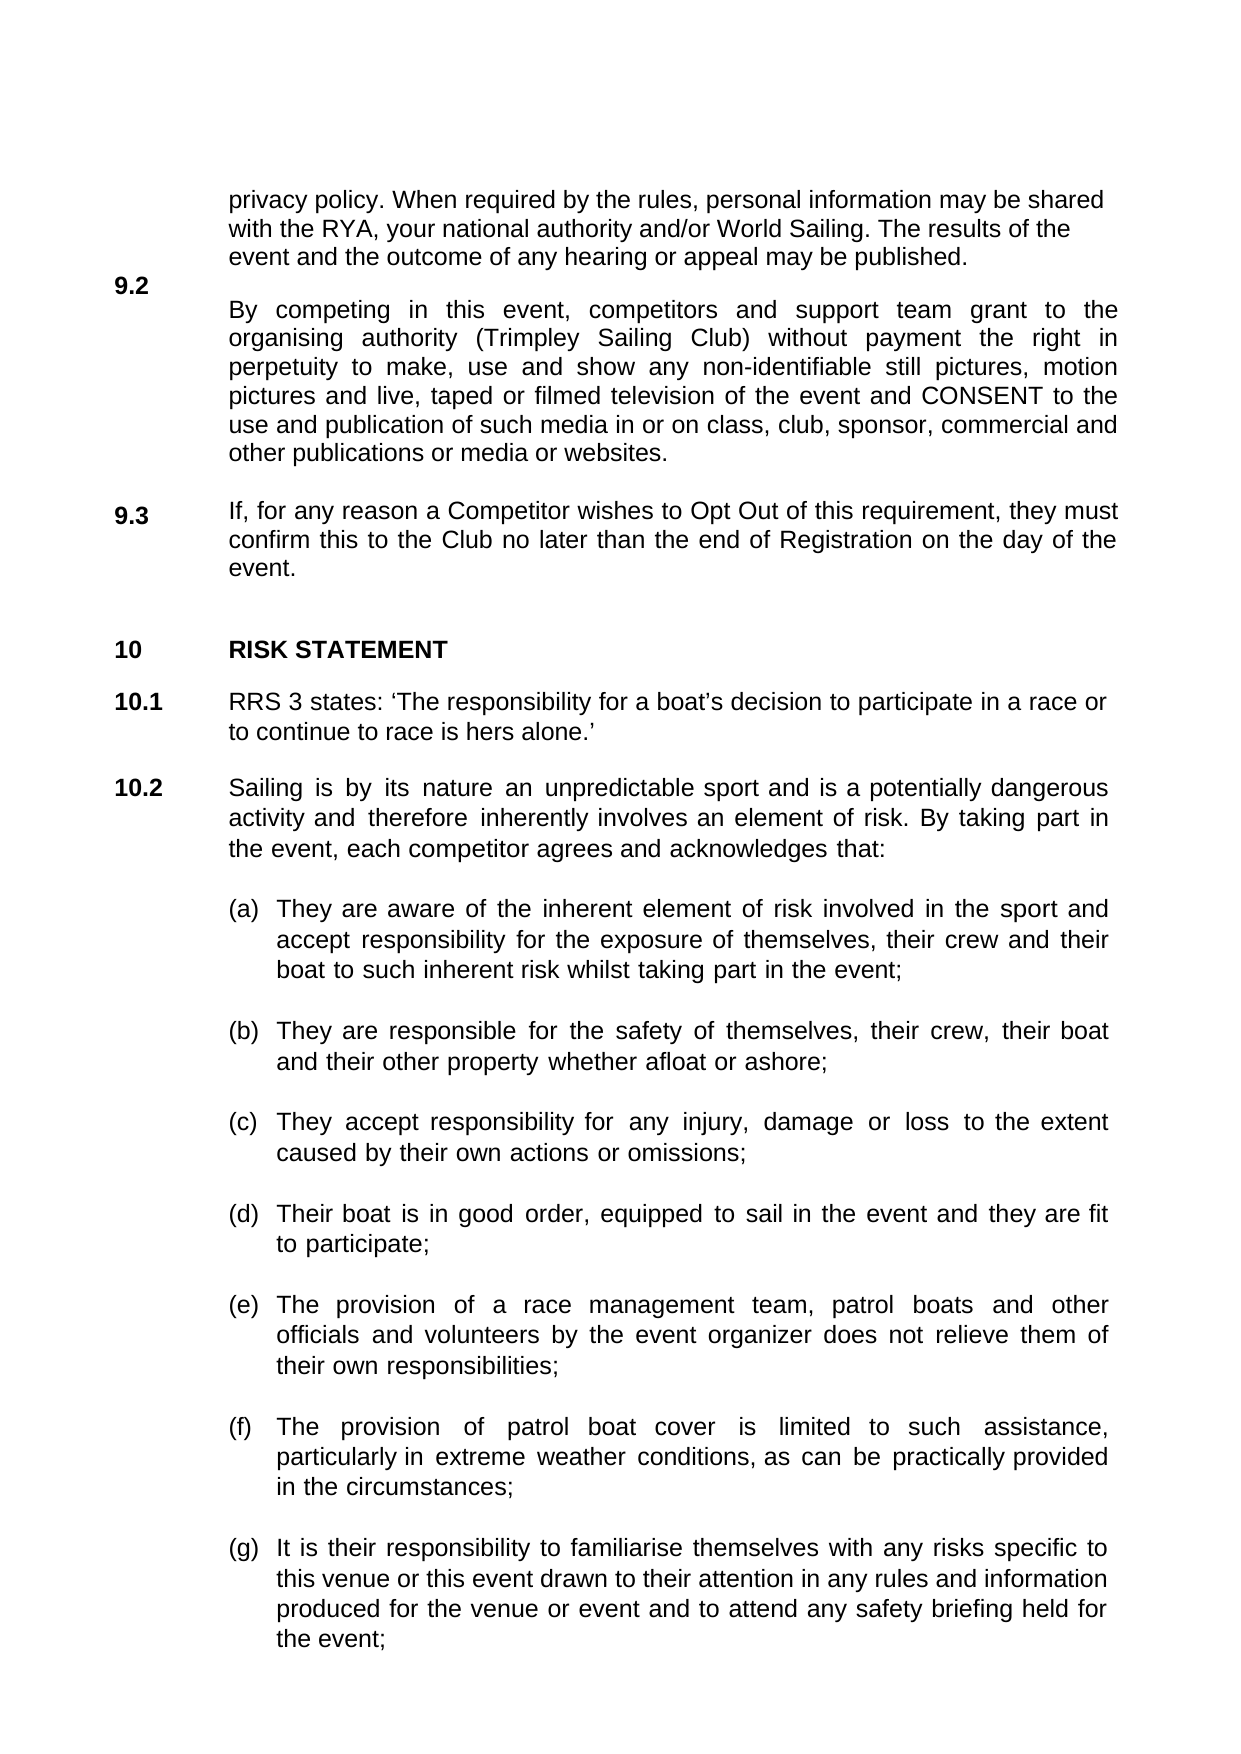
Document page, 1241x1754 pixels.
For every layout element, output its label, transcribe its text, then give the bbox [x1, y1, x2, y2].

table_cell 10 [103, 635, 217, 687]
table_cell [217, 185, 1131, 634]
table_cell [217, 687, 1131, 1655]
table_cell 9 9.1 9.2 9.3 [103, 185, 217, 634]
table_cell 10.1 10.2 [103, 687, 217, 1655]
table_cell RISK STATEMENT [217, 635, 1131, 687]
